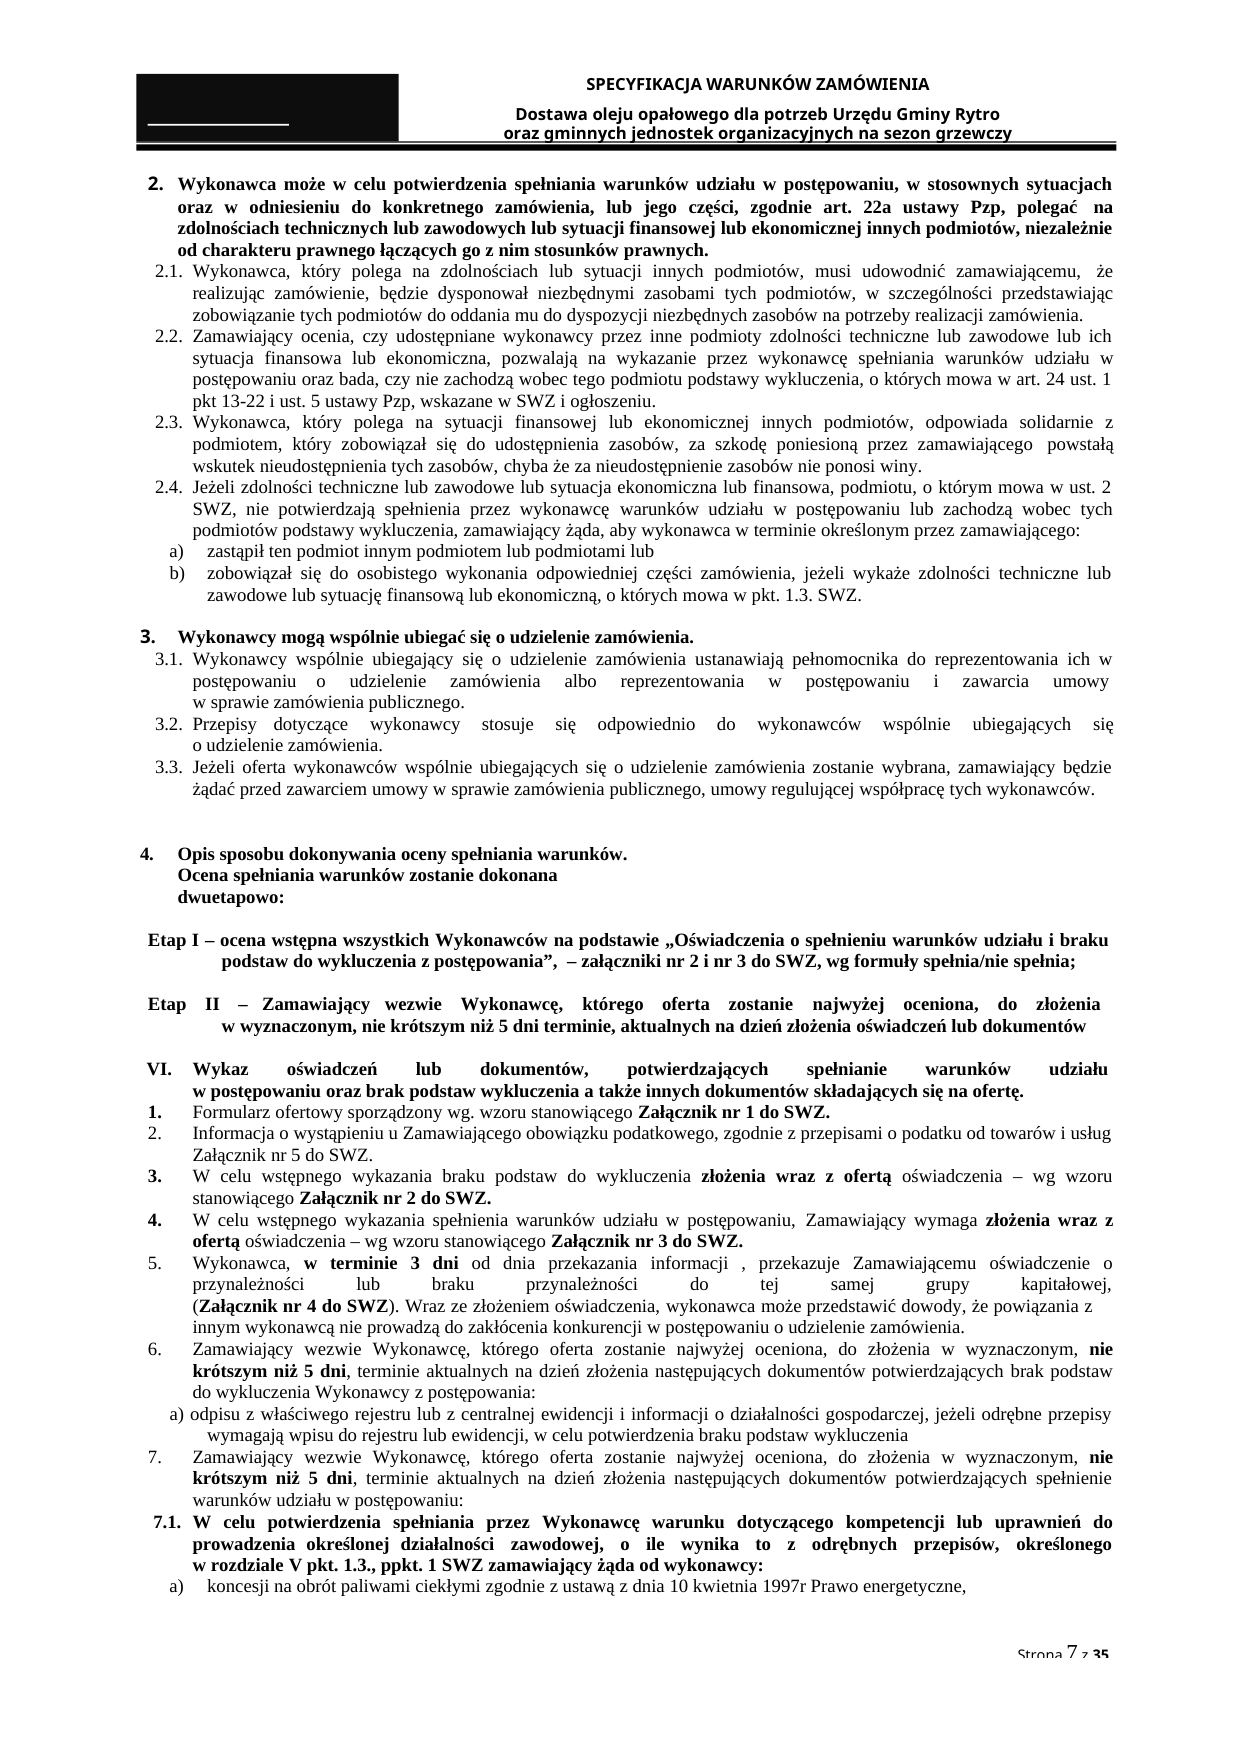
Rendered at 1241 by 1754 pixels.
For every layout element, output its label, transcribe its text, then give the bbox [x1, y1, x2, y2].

list Wykonawca, który polega na zdolnościach lub sytuacji innych podmiotów, musi udowodnić zamawiającemu, że realizując zamówienie, będzie dysponował niezbędnymi zasobami tych podmiotów, w szczególności przedstawiając zobowiązanie tych podmiotów do oddania mu do dyspozycji niezbędnych zasobów na potrzeby realizacji zamówienia. [155, 260, 1113, 325]
list Zamawiający wezwie Wykonawcę, którego oferta zostanie najwyżej oceniona, do złożenia w wyznaczonym, nie krótszym niż 5 dni, terminie aktualnych na dzień złożenia następujących dokumentów potwierdzających spełnienie warunków udziału w postępowaniu: [148, 1446, 1113, 1510]
list zobowiązał się do osobistego wykonania odpowiedniej części zamówienia, jeżeli wykaże zdolności techniczne lub zawodowe lub sytuację finansową lub ekonomiczną, o których mowa w pkt. 1.3. SWZ. [169, 562, 1113, 605]
list Zamawiający ocenia, czy udostępniane wykonawcy przez inne podmioty zdolności techniczne lub zawodowe lub ich sytuacja finansowa lub ekonomiczna, pozwalają na wykazanie przez wykonawcę spełniania warunków udziału w postępowaniu oraz bada, czy nie zachodzą wobec tego podmiotu podstawy wykluczenia, o których mowa w art. 24 ust. 1 pkt 13-22 i ust. 5 ustawy Pzp, wskazane w SWZ i ogłoszeniu. [155, 325, 1114, 411]
list Wykonawca, który polega na sytuacji finansowej lub ekonomicznej innych podmiotów, odpowiada solidarnie z podmiotem, który zobowiązał się do udostępnienia zasobów, za szkodę poniesioną przez zamawiającego powstałą wskutek nieudostępnienia tych zasobów, chyba że za nieudostępnienie zasobów nie ponosi winy. [155, 411, 1114, 476]
list Przepisy dotyczące wykonawcy stosuje się odpowiednio do wykonawców wspólnie ubiegających się o udzielenie zamówienia. [155, 713, 1114, 756]
list Wykonawcy mogą wspólnie ubiegać się o udzielenie zamówienia. [140, 626, 1151, 648]
list Opis sposobu dokonywania oceny spełniania warunków. Ocena spełniania warunków zostanie dokonana dwuetapowo: [140, 842, 669, 907]
text Etap I – ocena wstępna wszystkich Wykonawców na podstawie „Oświadczenia o spełnieniu warunków udziału i braku podstaw do wykluczenia z postępowania”, – załączniki nr 2 i nr 3 do SWZ, wg formuły spełnia/nie spełnia; [148, 929, 1151, 972]
list Wykaz oświadczeń lub dokumentów, potwierdzających spełnianie warunków udziału w postępowaniu oraz brak podstaw wykluczenia a także innych dokumentów składających się na ofertę. [146, 1058, 1113, 1101]
list W celu wstępnego wykazania spełnienia warunków udziału w postępowaniu, Zamawiający wymaga złożenia wraz z ofertą oświadczenia – wg wzoru stanowiącego Załącznik nr 3 do SWZ. [148, 1208, 1114, 1252]
list Wykonawca może w celu potwierdzenia spełniania warunków udziału w postępowaniu, w stosownych sytuacjach oraz w odniesieniu do konkretnego zamówienia, lub jego części, zgodnie art. 22a ustawy Pzp, polegać na zdolnościach technicznych lub zawodowych lub sytuacji finansowej lub ekonomicznej innych podmiotów, niezależnie od charakteru prawnego łączących go z nim stosunków prawnych. [148, 170, 1113, 260]
list Wykonawca, w terminie 3 dni od dnia przekazania informacji , przekazuje Zamawiającemu oświadczenie o przynależności lub braku przynależności do tej samej grupy kapitałowej, (Załącznik nr 4 do SWZ). Wraz ze złożeniem oświadczenia, wykonawca może przedstawić dowody, że powiązania z [148, 1252, 1113, 1316]
list Wykonawcy wspólnie ubiegający się o udzielenie zamówienia ustanawiają pełnomocnika do reprezentowania ich w postępowaniu o udzielenie zamówienia albo reprezentowania w postępowaniu i zawarcia umowy w sprawie zamówienia publicznego. [155, 648, 1114, 713]
text a) odpisu z właściwego rejestru lub z centralnej ewidencji i informacji o działalności gospodarczej, jeżeli odrębne przepisy wymagają wpisu do rejestru lub ewidencji, w celu potwierdzenia braku podstaw wykluczenia [169, 1403, 1113, 1446]
list W celu wstępnego wykazania braku podstaw do wykluczenia złożenia wraz z ofertą oświadczenia – wg wzoru stanowiącego Załącznik nr 2 do SWZ. [148, 1165, 1113, 1208]
list Jeżeli oferta wykonawców wspólnie ubiegających się o udzielenie zamówienia zostanie wybrana, zamawiający będzie żądać przed zawarciem umowy w sprawie zamówienia publicznego, umowy regulującej współpracę tych wykonawców. [155, 756, 1114, 799]
list Jeżeli zdolności techniczne lub zawodowe lub sytuacja ekonomiczna lub finansowa, podmiotu, o którym mowa w ust. 2 SWZ, nie potwierdzają spełnienia przez wykonawcę warunków udziału w postępowaniu lub zachodzą wobec tych podmiotów podstawy wykluczenia, zamawiający żąda, aby wykonawca w terminie określonym przez zamawiającego: [155, 476, 1113, 541]
text innym wykonawcą nie prowadzą do zakłócenia konkurencji w postępowaniu o udzielenie zamówienia. [192, 1316, 1151, 1338]
list Formularz ofertowy sporządzony wg. wzoru stanowiącego Załącznik nr 1 do SWZ. [148, 1101, 1151, 1122]
list Informacja o wystąpieniu u Zamawiającego obowiązku podatkowego, zgodnie z przepisami o podatku od towarów i usług Załącznik nr 5 do SWZ. [148, 1122, 1113, 1165]
text Etap II – Zamawiający wezwie Wykonawcę, którego oferta zostanie najwyżej oceniona, do złożenia w wyznaczonym, nie krótszym niż 5 dni terminie, aktualnych na dzień złożenia oświadczeń lub dokumentów [148, 993, 1113, 1036]
list W celu potwierdzenia spełniania przez Wykonawcę warunku dotyczącego kompetencji lub uprawnień do prowadzenia określonej działalności zawodowej, o ile wynika to z odrębnych przepisów, określonego w rozdziale V pkt. 1.3., ppkt. 1 SWZ zamawiający żąda od wykonawcy: [153, 1511, 1113, 1576]
list koncesji na obrót paliwami ciekłymi zgodnie z ustawą z dnia 10 kwietnia 1997r Prawo energetyczne, [169, 1576, 1151, 1597]
list Zamawiający wezwie Wykonawcę, którego oferta zostanie najwyżej oceniona, do złożenia w wyznaczonym, nie krótszym niż 5 dni, terminie aktualnych na dzień złożenia następujących dokumentów potwierdzających brak podstaw do wykluczenia Wykonawcy z postępowania: [148, 1338, 1113, 1403]
list zastąpił ten podmiot innym podmiotem lub podmiotami lub [169, 541, 1151, 562]
